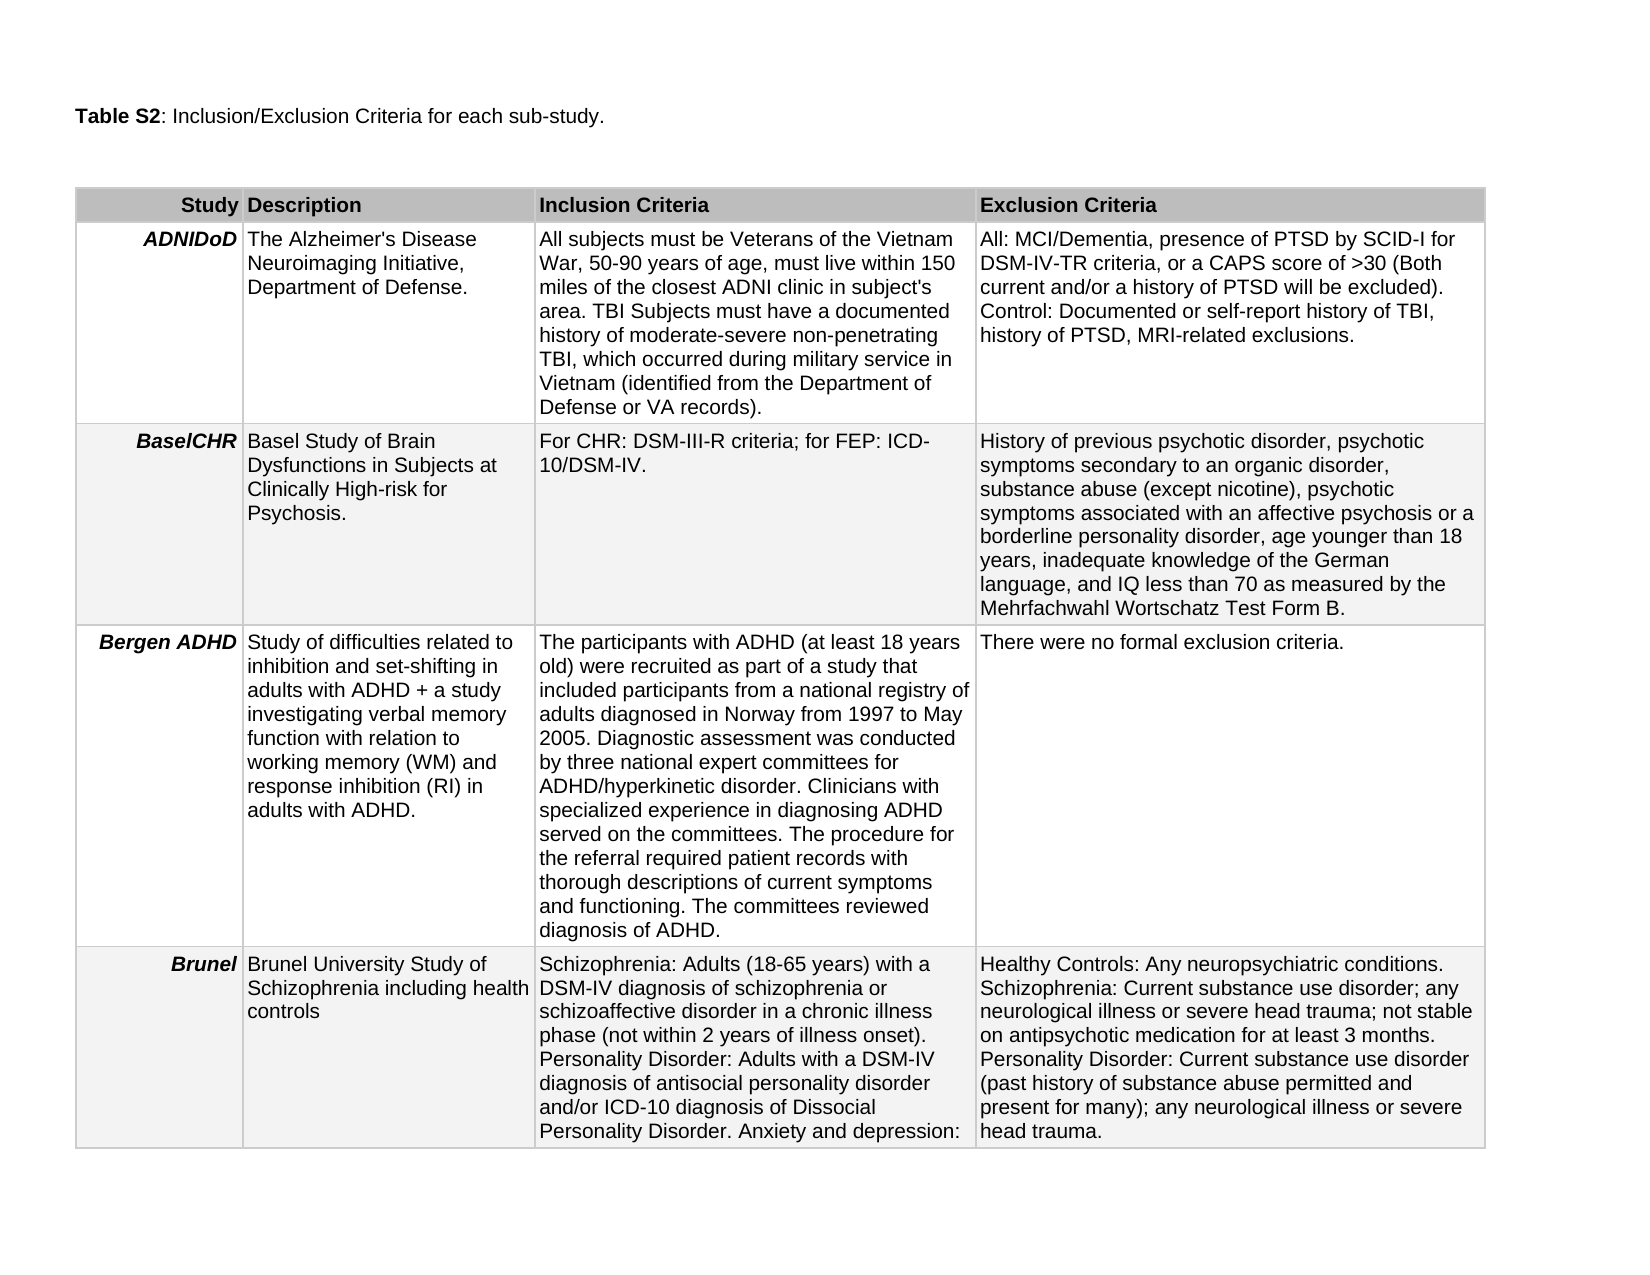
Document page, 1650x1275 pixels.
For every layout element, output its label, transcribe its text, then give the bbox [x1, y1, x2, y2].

table_cell ADNIDoD [77, 223, 242, 423]
table_cell Bergen ADHD [77, 626, 242, 946]
text Table S2: Inclusion/Exclusion Criteria for each sub-study. [75, 104, 1575, 128]
table_cell All: MCI/Dementia, presence of PTSD by SCID-I for DSM-IV-TR criteria, or a CAPS score of >30 (Both current and/or a history of PTSD will be excluded). Control: Documented or self-report history of TBI, history of PTSD, MRI-related exclusions. [977, 223, 1484, 423]
table_cell There were no formal exclusion criteria. [977, 626, 1484, 946]
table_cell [977, 947, 1484, 1147]
table_cell History of previous psychotic disorder, psychotic symptoms secondary to an organic disorder, substance abuse (except nicotine), psychotic symptoms associated with an affective psychosis or a borderline personality disorder, age younger than 18 years, inadequate knowledge of the German language, and IQ less than 70 as measured by the Mehrfachwahl Wortschatz Test Form B. [977, 424, 1484, 624]
table_cell All subjects must be Veterans of the Vietnam War, 50-90 years of age, must live within 150 miles of the closest ADNI clinic in subject's area. TBI Subjects must have a documented history of moderate-severe non-penetrating TBI, which occurred during military service in Vietnam (identified from the Department of Defense or VA records). [536, 223, 975, 423]
table_header Inclusion Criteria [536, 189, 975, 221]
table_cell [536, 947, 975, 1147]
table_cell The participants with ADHD (at least 18 years old) were recruited as part of a study that included participants from a national registry of adults diagnosed in Norway from 1997 to May 2005. Diagnostic assessment was conducted by three national expert committees for ADHD/hyperkinetic disorder. Clinicians with specialized experience in diagnosing ADHD served on the committees. The procedure for the referral required patient records with thorough descriptions of current symptoms and functioning. The committees reviewed diagnosis of ADHD. [536, 626, 975, 946]
table_cell For CHR: DSM-III-R criteria; for FEP: ICD-10/DSM-IV. [536, 424, 975, 624]
table_cell Brunel [77, 947, 242, 1147]
table_header Exclusion Criteria [977, 189, 1484, 221]
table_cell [244, 947, 534, 1147]
table_cell The Alzheimer's Disease Neuroimaging Initiative, Department of Defense. [244, 223, 534, 423]
table_cell Basel Study of Brain Dysfunctions in Subjects at Clinically High-risk for Psychosis. [244, 424, 534, 624]
table_header Description [244, 189, 534, 221]
table_cell Study of difficulties related to inhibition and set-shifting in adults with ADHD + a study investigating verbal memory function with relation to working memory (WM) and response inhibition (RI) in adults with ADHD. [244, 626, 534, 946]
table_header Study [77, 189, 242, 221]
table_cell BaselCHR [77, 424, 242, 624]
